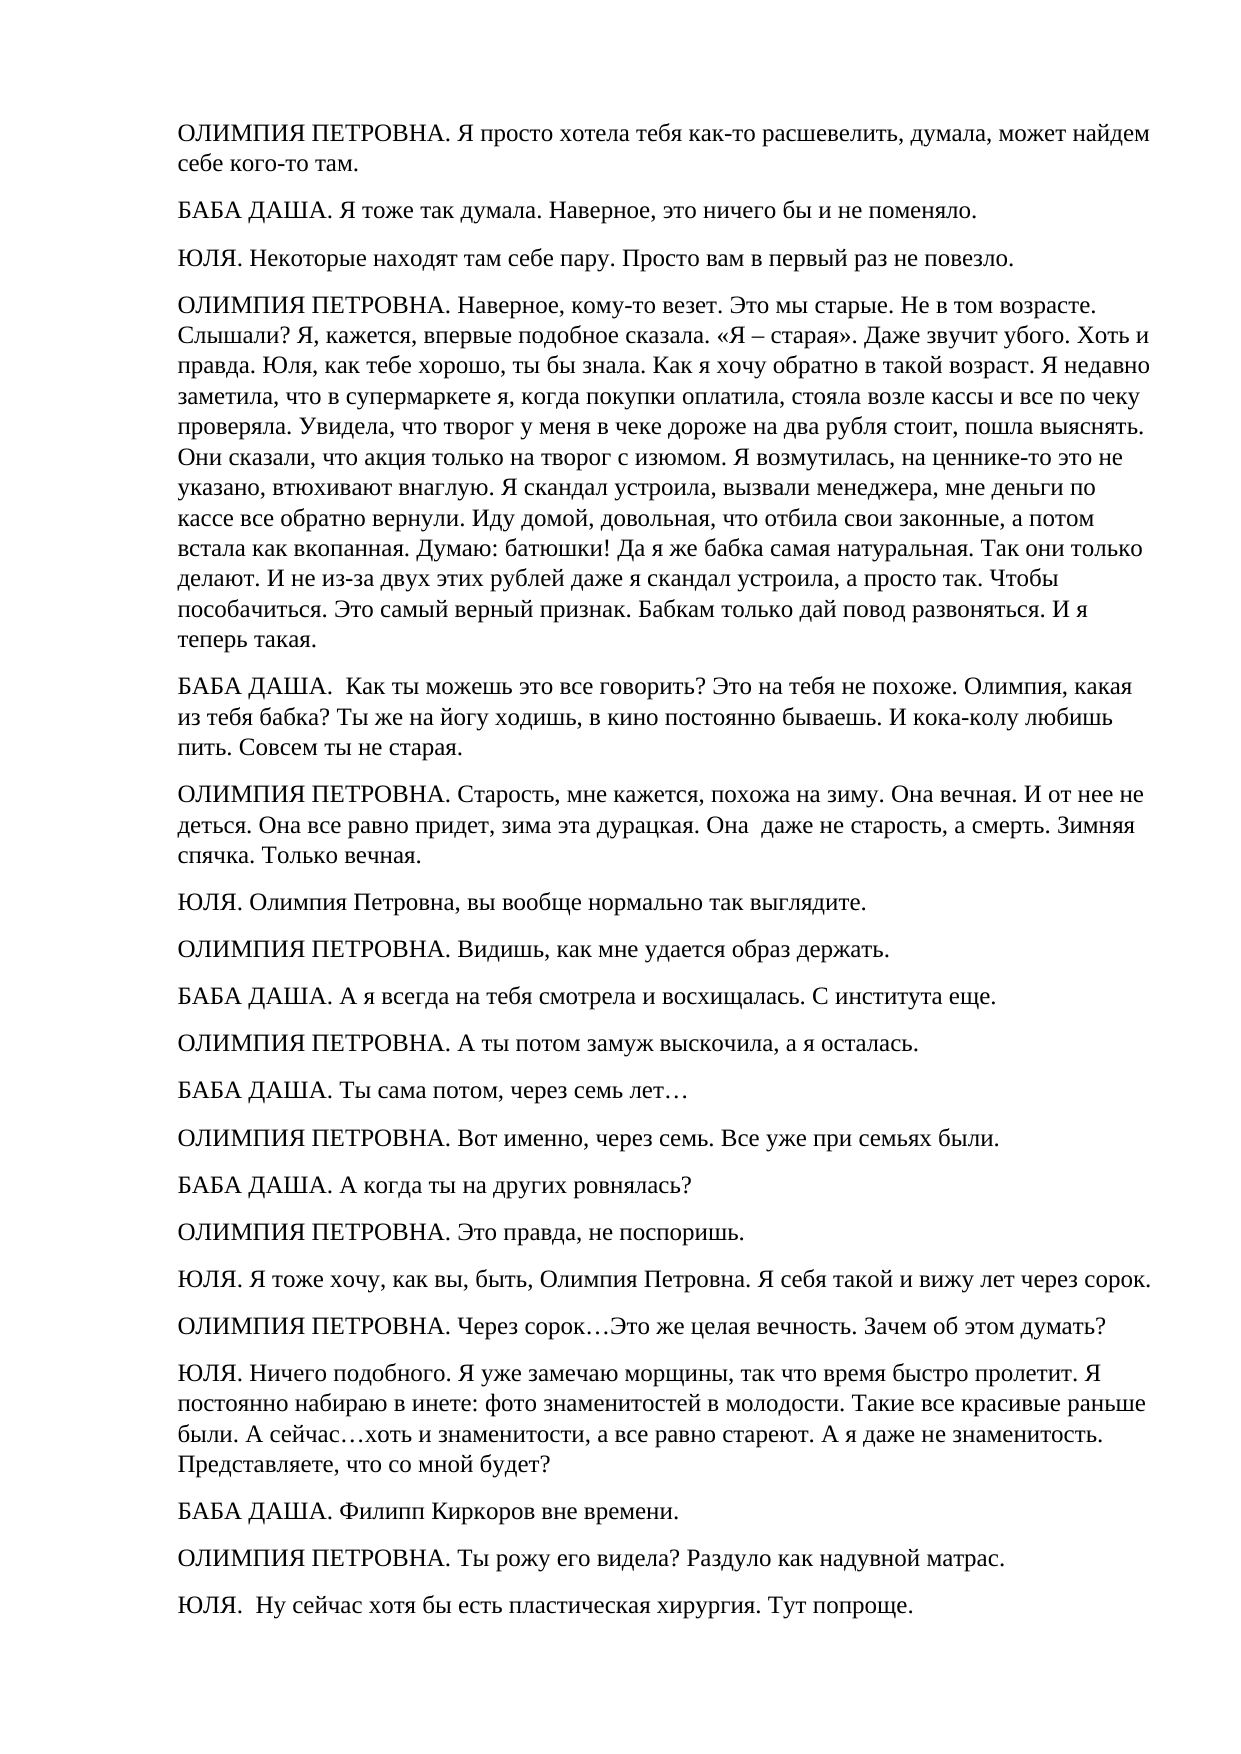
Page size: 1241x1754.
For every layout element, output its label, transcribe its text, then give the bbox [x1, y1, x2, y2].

text БАБА ДАША. А когда ты на других ровнялась? [177, 1170, 1152, 1198]
text ОЛИМПИЯ ПЕТРОВНА. Видишь, как мне удается образ держать. [177, 934, 1152, 963]
text ЮЛЯ. Ну сейчас хотя бы есть пластическая хирургия. Тут попроще. [177, 1591, 1152, 1619]
text ОЛИМПИЯ ПЕТРОВНА. Старость, мне кажется, похожа на зиму. Она вечная. И от нее не деться. Она все равно придет, зима эта дурацкая. Она даже не старость, а смерть. Зимняя спячка. Только вечная. [177, 779, 1152, 869]
text ОЛИМПИЯ ПЕТРОВНА. Я просто хотела тебя как-то расшевелить, думала, может найдем себе кого-то там. [177, 118, 1152, 177]
text ЮЛЯ. Олимпия Петровна, вы вообще нормально так выглядите. [177, 887, 1152, 916]
text ОЛИМПИЯ ПЕТРОВНА. Наверное, кому-то везет. Это мы старые. Не в том возрасте. Слышали? Я, кажется, впервые подобное сказала. «Я – старая». Даже звучит убого. Хоть и правда. Юля, как тебе хорошо, ты бы знала. Как я хочу обратно в такой возраст. Я недавно заметила, что в супермаркете я, когда покупки оплатила, стояла возле кассы и все по чеку проверяла. Увидела, что творог у меня в чеке дороже на два рубля стоит, пошла выяснять. Они сказали, что акция только на творог с изюмом. Я возмутилась, на ценнике-то это не указано, втюхивают внаглую. Я скандал устроила, вызвали менеджера, мне деньги по кассе все обратно вернули. Иду домой, довольная, что отбила свои законные, а потом встала как вкопанная. Думаю: батюшки! Да я же бабка самая натуральная. Так они только делают. И не из-за двух этих рублей даже я скандал устроила, а просто так. Чтобы пособачиться. Это самый верный признак. Бабкам только дай повод развоняться. И я теперь такая. [177, 290, 1152, 653]
text ОЛИМПИЯ ПЕТРОВНА. Через сорок…Это же целая вечность. Зачем об этом думать? [177, 1311, 1152, 1340]
text БАБА ДАША. Филипп Киркоров вне времени. [177, 1496, 1152, 1525]
text БАБА ДАША. А я всегда на тебя смотрела и восхищалась. С института еще. [177, 981, 1152, 1010]
text ОЛИМПИЯ ПЕТРОВНА. Вот именно, через семь. Все уже при семьях были. [177, 1123, 1152, 1151]
text БАБА ДАША. Ты сама потом, через семь лет… [177, 1076, 1152, 1104]
text БАБА ДАША. Я тоже так думала. Наверное, это ничего бы и не поменяло. [177, 196, 1152, 224]
text ОЛИМПИЯ ПЕТРОВНА. А ты потом замуж выскочила, а я осталась. [177, 1028, 1152, 1057]
text ОЛИМПИЯ ПЕТРОВНА. Это правда, не поспоришь. [177, 1217, 1152, 1246]
text БАБА ДАША. Как ты можешь это все говорить? Это на тебя не похоже. Олимпия, какая из тебя бабка? Ты же на йогу ходишь, в кино постоянно бываешь. И кока-колу любишь пить. Совсем ты не старая. [177, 671, 1152, 761]
text ЮЛЯ. Ничего подобного. Я уже замечаю морщины, так что время быстро пролетит. Я постоянно набираю в инете: фото знаменитостей в молодости. Такие все красивые раньше были. А сейчас…хоть и знаменитости, а все равно стареют. А я даже не знаменитость. Представляете, что со мной будет? [177, 1358, 1152, 1478]
text ОЛИМПИЯ ПЕТРОВНА. Ты рожу его видела? Раздуло как надувной матрас. [177, 1543, 1152, 1572]
text ЮЛЯ. Я тоже хочу, как вы, быть, Олимпия Петровна. Я себя такой и вижу лет через сорок. [177, 1264, 1152, 1293]
text ЮЛЯ. Некоторые находят там себе пару. Просто вам в первый раз не повезло. [177, 243, 1152, 271]
